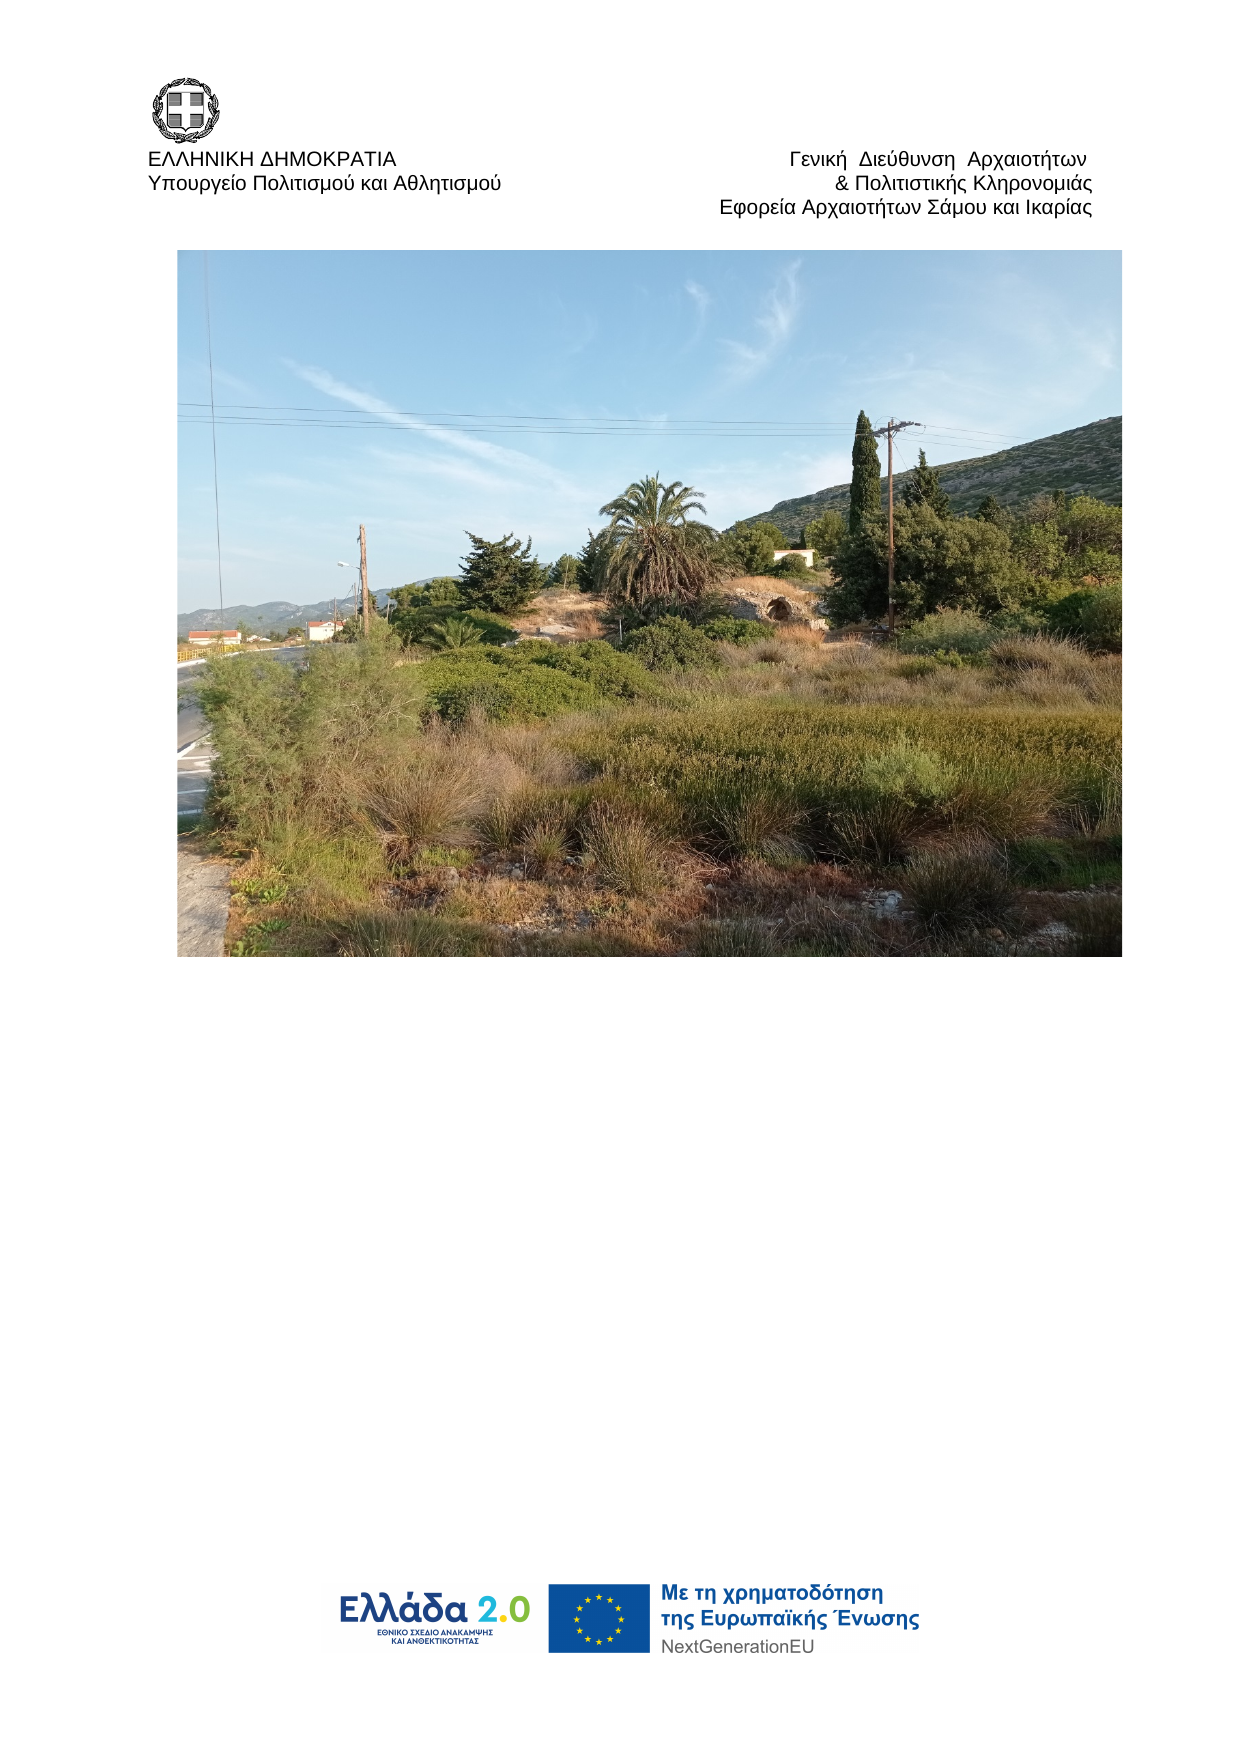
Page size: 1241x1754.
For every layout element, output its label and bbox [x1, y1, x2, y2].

picture [321, 1583, 919, 1653]
picture [147, 75, 225, 147]
picture [177, 250, 1123, 957]
